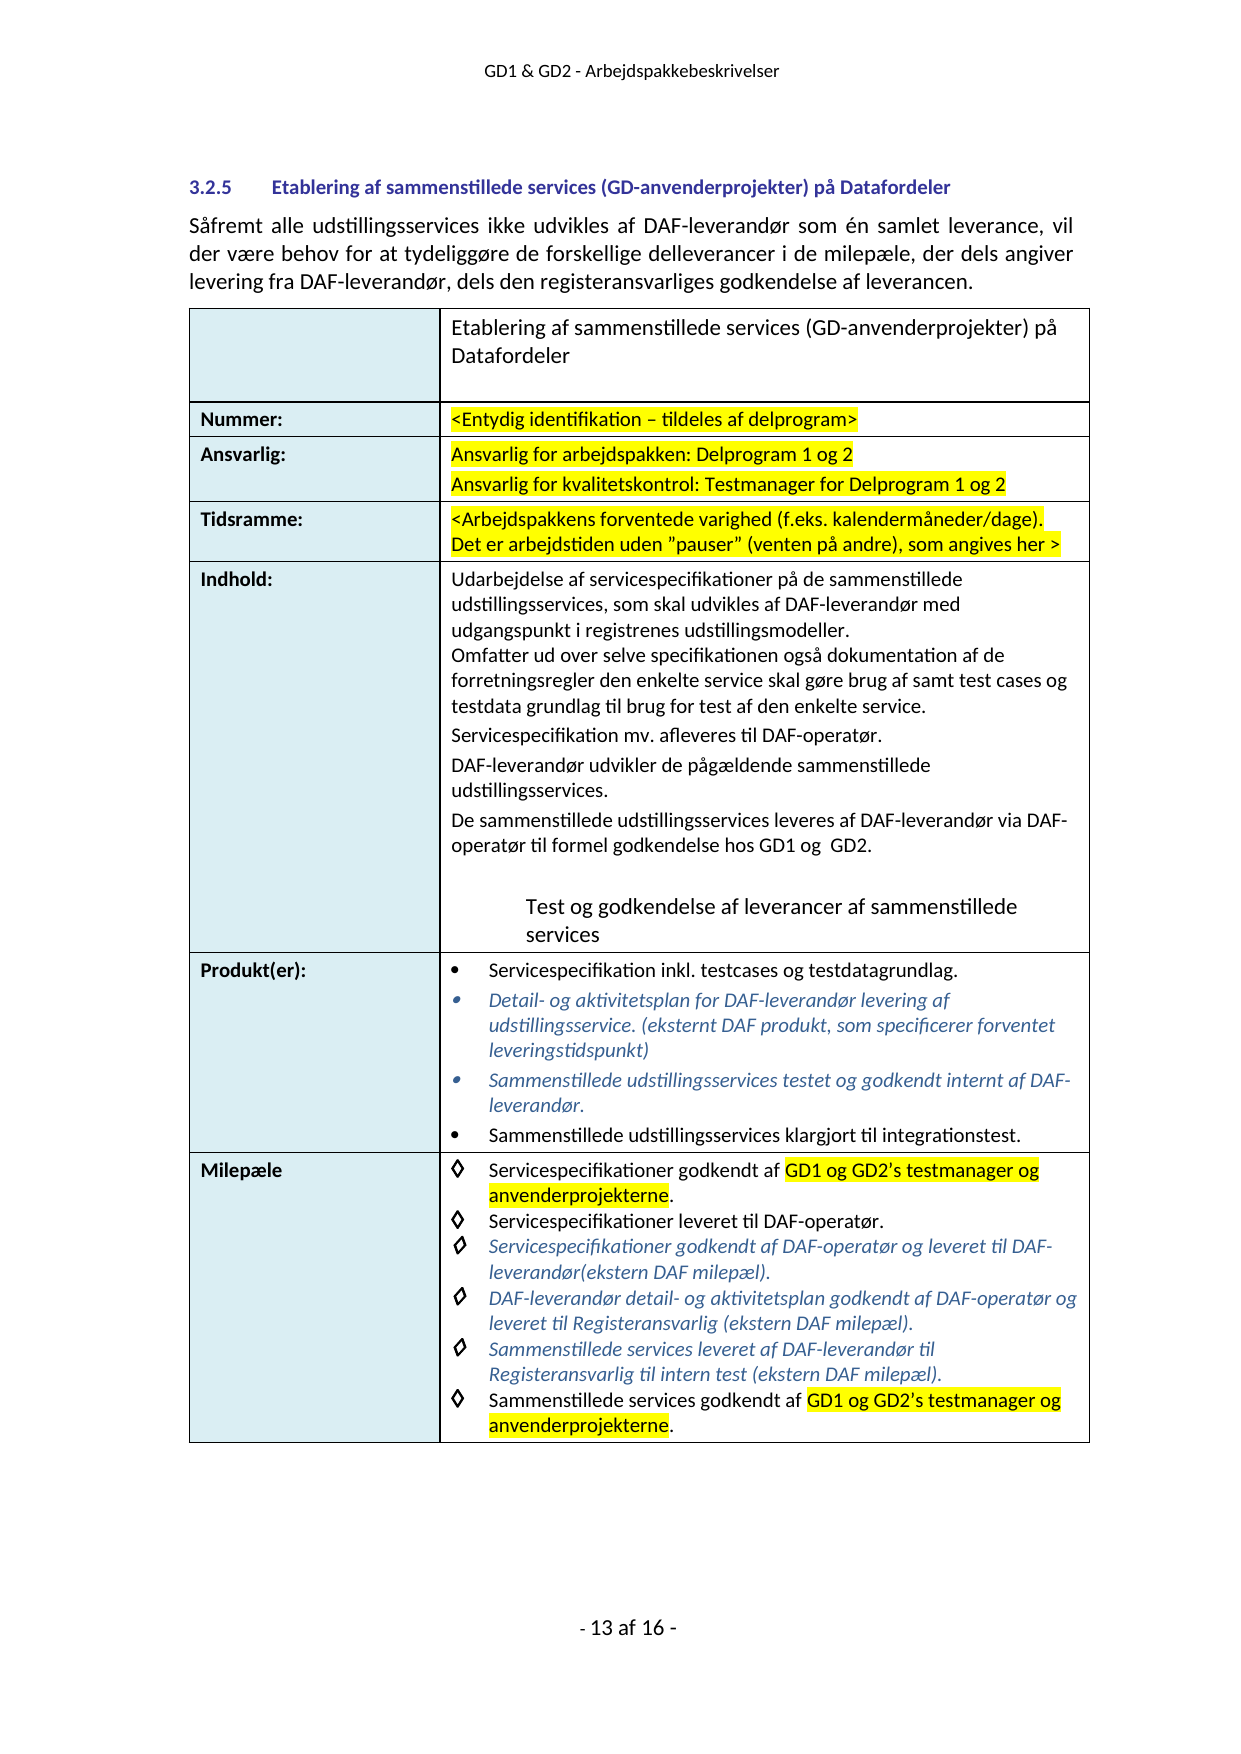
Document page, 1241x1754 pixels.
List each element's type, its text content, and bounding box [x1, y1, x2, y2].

table_header Etablering af sammenstillede services (GD-anvenderprojekter) på Datafordeler [441, 309, 1089, 401]
table_cell Ansvarlig for arbejdspakken: Delprogram 1 og 2 Ansvarlig for kvalitetskontrol: Testmanager for Delprogram 1 og 2 [441, 437, 1089, 501]
table_cell <Entydig identifikation – tildeles af delprogram> [441, 403, 1089, 436]
text Såfremt alle udstillingsservices ikke udvikles af DAF-leverandør som én samlet leverance, vil der være behov for at tydeliggøre de forskellige delleverancer i de milepæle, der dels angiver levering fra DAF-leverandør, dels den registeransvarliges godkendelse af leverancen. [189, 211, 1075, 295]
table_cell Servicespecifikationer godkendt af GD1 og GD2’s testmanager og anvenderprojekterne. Servicespecifikationer leveret til DAF-operatør. Servicespecifikationer godkendt af DAF-operatør og leveret til DAF-leverandør(ekstern DAF milepæl). DAF-leverandør detail- og aktivitetsplan godkendt af DAF-operatør og leveret til Registeransvarlig (ekstern DAF milepæl). Sammenstillede services leveret af DAF-leverandør til Registeransvarlig til intern test (ekstern DAF milepæl). Sammenstillede services godkendt af GD1 og GD2’s testmanager og anvenderprojekterne. [441, 1153, 1089, 1442]
table_cell Ansvarlig: [190, 437, 439, 501]
table_cell Indhold: [190, 562, 439, 952]
table_cell Tidsramme: [190, 502, 439, 561]
subtitle Etablering af sammenstillede services (GD-anvenderprojekter) på Datafordeler [189, 174, 1075, 200]
table_cell Milepæle [190, 1153, 439, 1442]
table_cell <Arbejdspakkens forventede varighed (f.eks. kalendermåneder/dage). Det er arbejdstiden uden ”pauser” (venten på andre), som angives her > [441, 502, 1089, 561]
table_cell Produkt(er): [190, 953, 439, 1152]
table_header [190, 309, 439, 401]
table_cell Udarbejdelse af servicespecifikationer på de sammenstillede udstillingsservices, som skal udvikles af DAF-leverandør med udgangspunkt i registrenes udstillingsmodeller. Omfatter ud over selve specifikationen også dokumentation af de forretningsregler den enkelte service skal gøre brug af samt test cases og testdata grundlag til brug for test af den enkelte service. Servicespecifikation mv. afleveres til DAF-operatør. DAF-leverandør udvikler de pågældende sammenstillede udstillingsservices. De sammenstillede udstillingsservices leveres af DAF-leverandør via DAF-operatør til formel godkendelse hos GD1 og GD2. Test og godkendelse af leverancer af sammenstillede services [441, 562, 1089, 952]
table_cell Nummer: [190, 403, 439, 436]
table_cell Servicespecifikation inkl. testcases og testdatagrundlag. Detail- og aktivitetsplan for DAF-leverandør levering af udstillingsservice. (eksternt DAF produkt, som specificerer forventet leveringstidspunkt) Sammenstillede udstillingsservices testet og godkendt internt af DAF-leverandør. Sammenstillede udstillingsservices klargjort til integrationstest. [441, 953, 1089, 1152]
